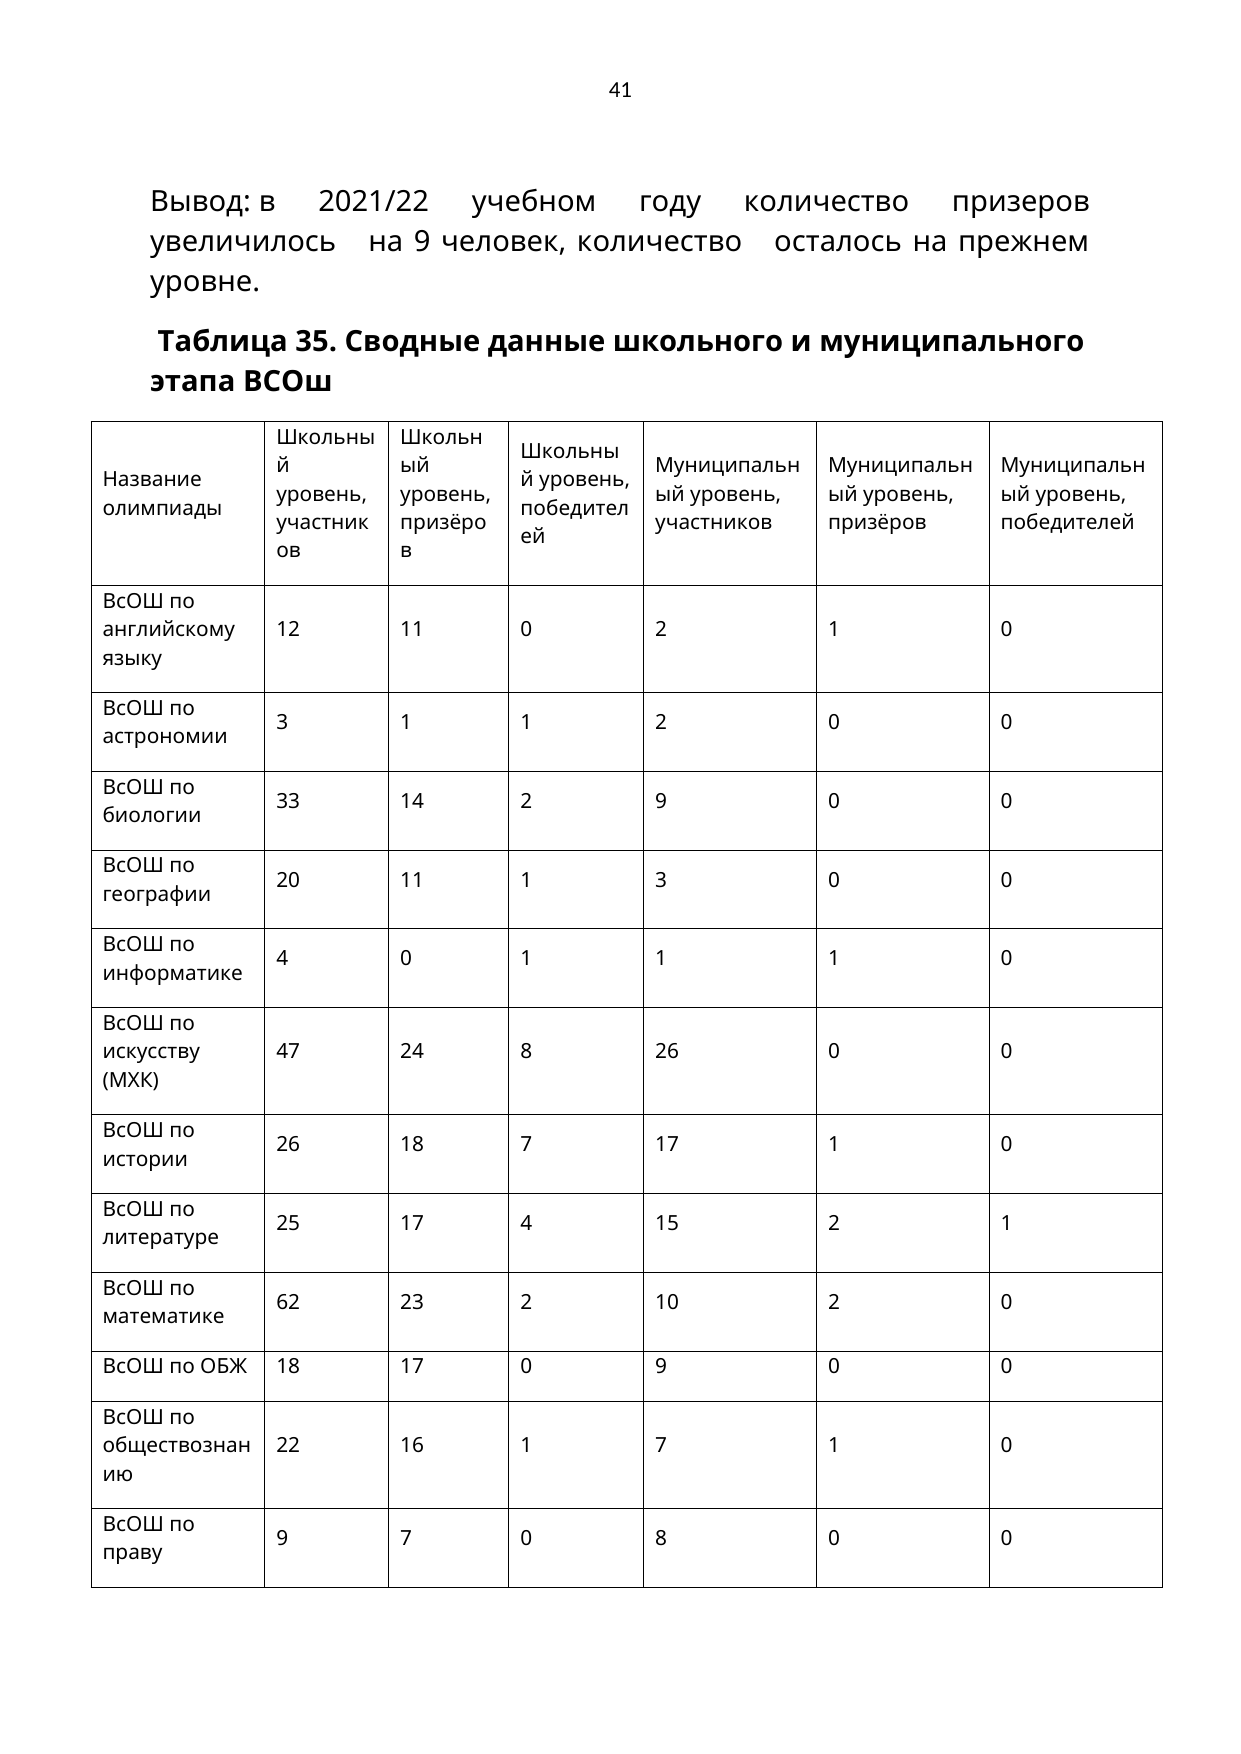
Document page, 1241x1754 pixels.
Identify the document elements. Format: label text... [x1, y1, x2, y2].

table_cell ВсОШ по биологии [92, 772, 264, 849]
table_cell 62 [265, 1273, 388, 1351]
table_cell 0 [990, 1352, 1162, 1401]
table_cell ВсОШ по литературе [92, 1194, 264, 1272]
table_cell 7 [389, 1509, 508, 1587]
table_cell 14 [389, 772, 508, 849]
table_cell 1 [644, 929, 816, 1007]
table_header Муниципальный уровень, призёров [817, 422, 989, 585]
table_cell 17 [644, 1115, 816, 1193]
table_cell 1 [990, 1194, 1162, 1272]
table_cell 0 [990, 1115, 1162, 1193]
table_cell 7 [644, 1402, 816, 1508]
table_cell 7 [509, 1115, 643, 1193]
table_cell 11 [389, 586, 508, 692]
table_cell 0 [990, 586, 1162, 692]
table_cell 11 [389, 851, 508, 928]
table_cell 1 [509, 929, 643, 1007]
table_cell 0 [817, 772, 989, 849]
table_cell 23 [389, 1273, 508, 1351]
table_cell ВсОШ по обществознанию [92, 1402, 264, 1508]
table_cell 16 [389, 1402, 508, 1508]
table_cell 1 [509, 1402, 643, 1508]
table_cell 0 [990, 693, 1162, 771]
table_cell 0 [990, 1008, 1162, 1114]
table_cell 8 [644, 1509, 816, 1587]
table_cell 0 [817, 693, 989, 771]
table_cell 9 [644, 1352, 816, 1401]
table_cell 10 [644, 1273, 816, 1351]
table_cell 2 [509, 1273, 643, 1351]
table_cell ВсОШ по астрономии [92, 693, 264, 771]
table_cell 0 [817, 1008, 989, 1114]
table_cell 0 [990, 1509, 1162, 1587]
table_cell ВсОШ по географии [92, 851, 264, 928]
table_cell ВсОШ по информатике [92, 929, 264, 1007]
table_cell 3 [644, 851, 816, 928]
table_cell 0 [990, 1402, 1162, 1508]
table_cell 1 [817, 586, 989, 692]
table_cell 24 [389, 1008, 508, 1114]
table_cell ВсОШ по английскому языку [92, 586, 264, 692]
table_cell 0 [817, 1352, 989, 1401]
table_cell ВсОШ по ОБЖ [92, 1352, 264, 1401]
table_cell ВсОШ по математике [92, 1273, 264, 1351]
table_cell 1 [817, 929, 989, 1007]
table_cell 1 [509, 693, 643, 771]
table_cell 0 [389, 929, 508, 1007]
table_header Название олимпиады [92, 422, 264, 585]
table_cell 2 [817, 1273, 989, 1351]
table_cell 22 [265, 1402, 388, 1508]
table_cell 2 [644, 693, 816, 771]
table_cell 33 [265, 772, 388, 849]
table_header Школьный уровень, участников [265, 422, 388, 585]
table_cell 0 [990, 1273, 1162, 1351]
table_cell 0 [817, 1509, 989, 1587]
table_cell 4 [265, 929, 388, 1007]
table_cell 0 [509, 1352, 643, 1401]
table_cell 47 [265, 1008, 388, 1114]
table_cell 18 [389, 1115, 508, 1193]
table_cell 9 [644, 772, 816, 849]
table_cell 1 [389, 693, 508, 771]
table_cell 25 [265, 1194, 388, 1272]
table_header Муниципальный уровень, участников [644, 422, 816, 585]
text Таблица 35. Сводные данные школьного и муниципального этапа ВСОш [150, 321, 1090, 400]
table_cell 0 [990, 929, 1162, 1007]
table_cell 9 [265, 1509, 388, 1587]
table_cell 26 [265, 1115, 388, 1193]
table_cell ВсОШ по истории [92, 1115, 264, 1193]
table_cell 0 [509, 586, 643, 692]
table_cell 2 [817, 1194, 989, 1272]
table_header Школьный уровень, призёров [389, 422, 508, 585]
table_cell 3 [265, 693, 388, 771]
table_cell 18 [265, 1352, 388, 1401]
table_cell 20 [265, 851, 388, 928]
table_cell 17 [389, 1352, 508, 1401]
table_cell 1 [509, 851, 643, 928]
table_cell 15 [644, 1194, 816, 1272]
table_cell ВсОШ по праву [92, 1509, 264, 1587]
table_header Муниципальный уровень, победителей [990, 422, 1162, 585]
table_cell 1 [817, 1402, 989, 1508]
table_cell 2 [644, 586, 816, 692]
table_cell 8 [509, 1008, 643, 1114]
table_cell 26 [644, 1008, 816, 1114]
table_cell 1 [817, 1115, 989, 1193]
text Вывод: в 2021/22 учебном году количество призеров увеличилось на 9 человек, количество осталось на прежнем уровне. [150, 181, 1090, 300]
table_header Школьный уровень, победителей [509, 422, 643, 585]
table_cell 4 [509, 1194, 643, 1272]
table_cell 17 [389, 1194, 508, 1272]
table_cell 0 [509, 1509, 643, 1587]
table_cell 0 [990, 851, 1162, 928]
table_cell 2 [509, 772, 643, 849]
table_cell 12 [265, 586, 388, 692]
table_cell 0 [817, 851, 989, 928]
table_cell ВсОШ по искусству (МХК) [92, 1008, 264, 1114]
table_cell 0 [990, 772, 1162, 849]
